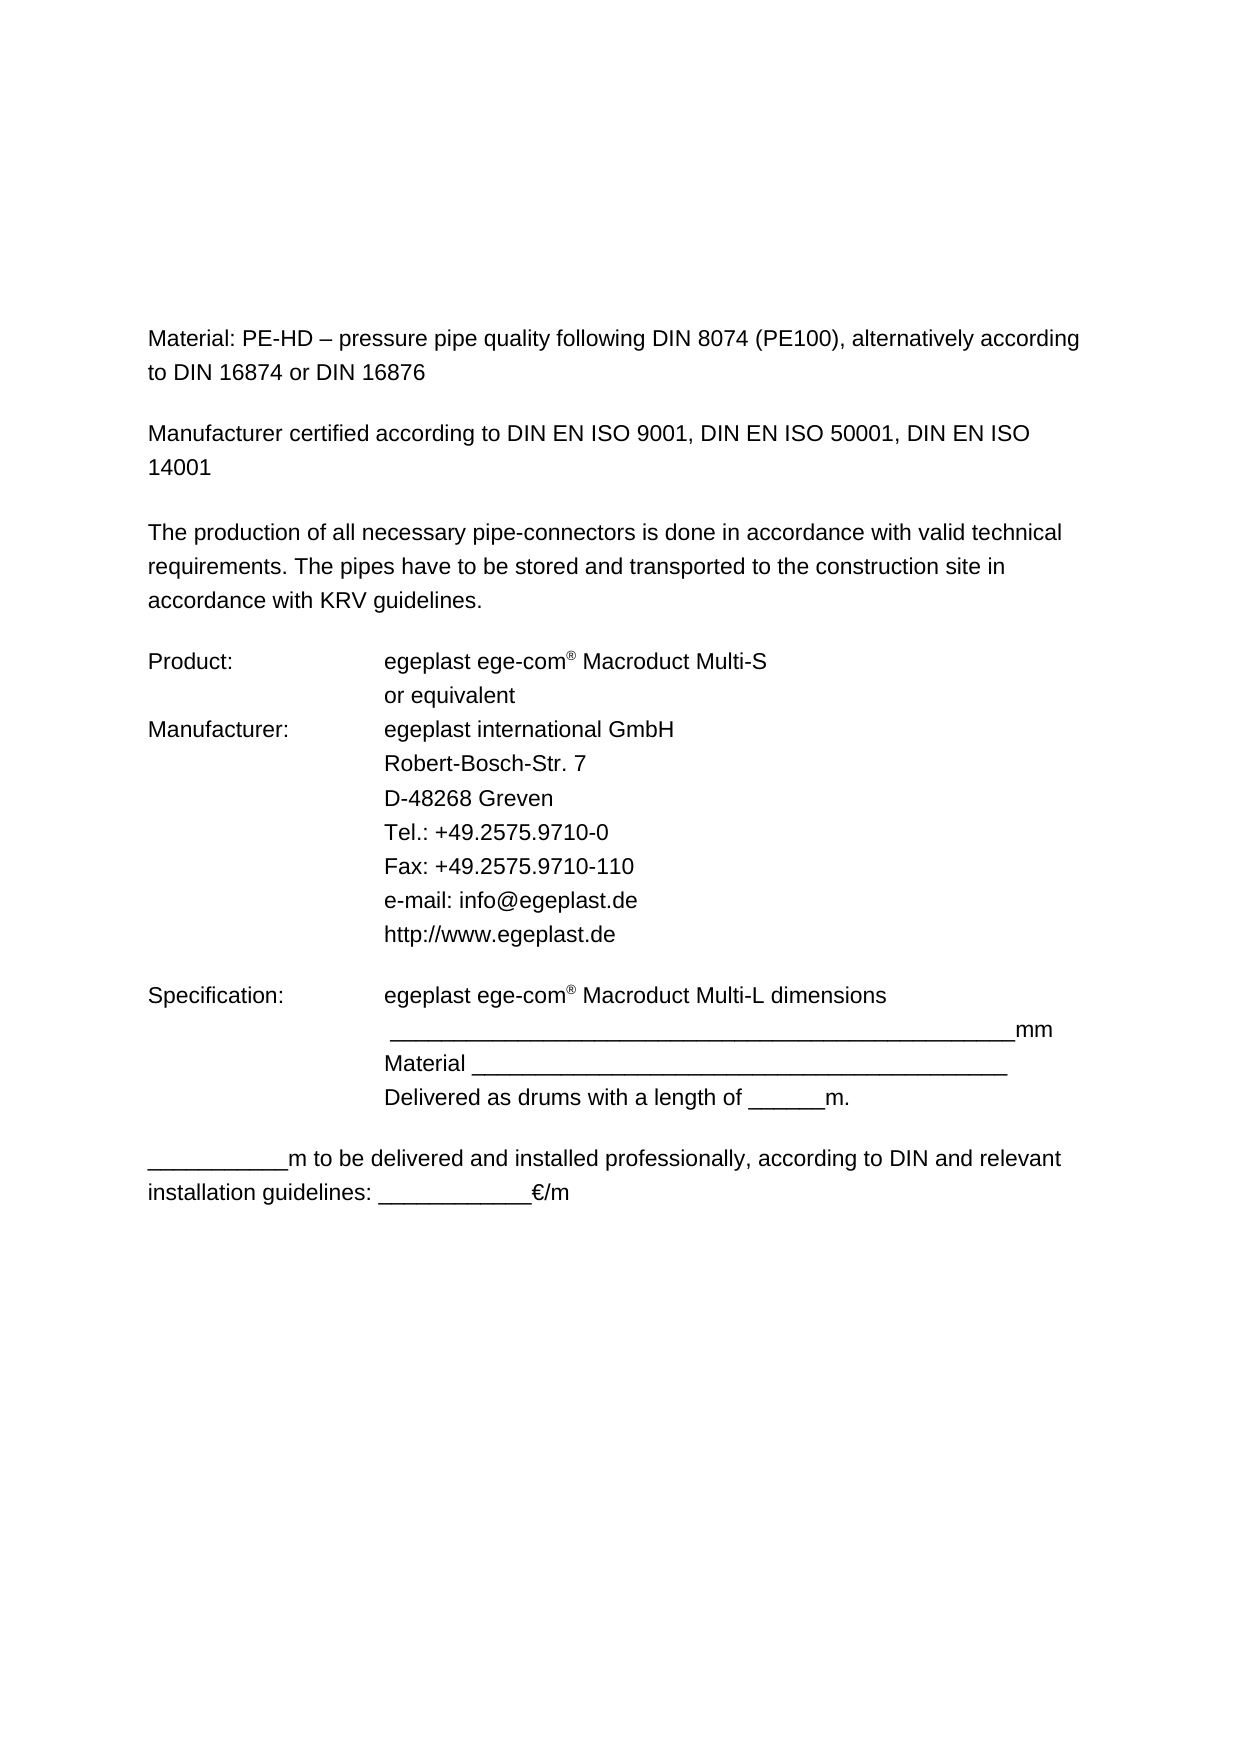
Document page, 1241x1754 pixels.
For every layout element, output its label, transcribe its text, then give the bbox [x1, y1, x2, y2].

text Tel.: [148, 819, 1107, 845]
text Material __________________________________________ [148, 1050, 1107, 1076]
text The production of all necessary pipe-connectors is done in accordance with valid technical requirements. The pipes have to be stored and transported to the construction site in accordance with KRV guidelines. [148, 519, 1092, 614]
text Robert-Bosch-Str. 7 [148, 750, 1107, 777]
text _________________________________________________mm [148, 1016, 1107, 1042]
text Delivered as drums with a length of ______m. [148, 1084, 1107, 1111]
text Product: egeplast ege-com® Macroduct Multi-S [148, 648, 1107, 674]
text Manufacturer certified according to DIN EN ISO 9001, DIN EN ISO 50001, DIN EN ISO 14001 [148, 419, 1092, 480]
text Fax: [148, 853, 1107, 879]
text e-mail: info@egeplast.de [148, 887, 1107, 913]
text Manufacturer: egeplast international GmbH [148, 716, 1107, 743]
text http://www.egeplast.de [148, 921, 1107, 948]
text ___________m to be delivered and installed professionally, according to DIN and relevant installation guidelines: ____________€/m [148, 1145, 1092, 1205]
text Material: PE-HD – pressure pipe quality following DIN 8074 (PE100), alternatively according to DIN 16874 or DIN 16876 [148, 325, 1092, 385]
text Specification: egeplast ege-com® Macroduct Multi-L dimensions [148, 982, 1107, 1008]
text D-48268 Greven [148, 784, 1107, 811]
text or equivalent [148, 682, 1107, 708]
